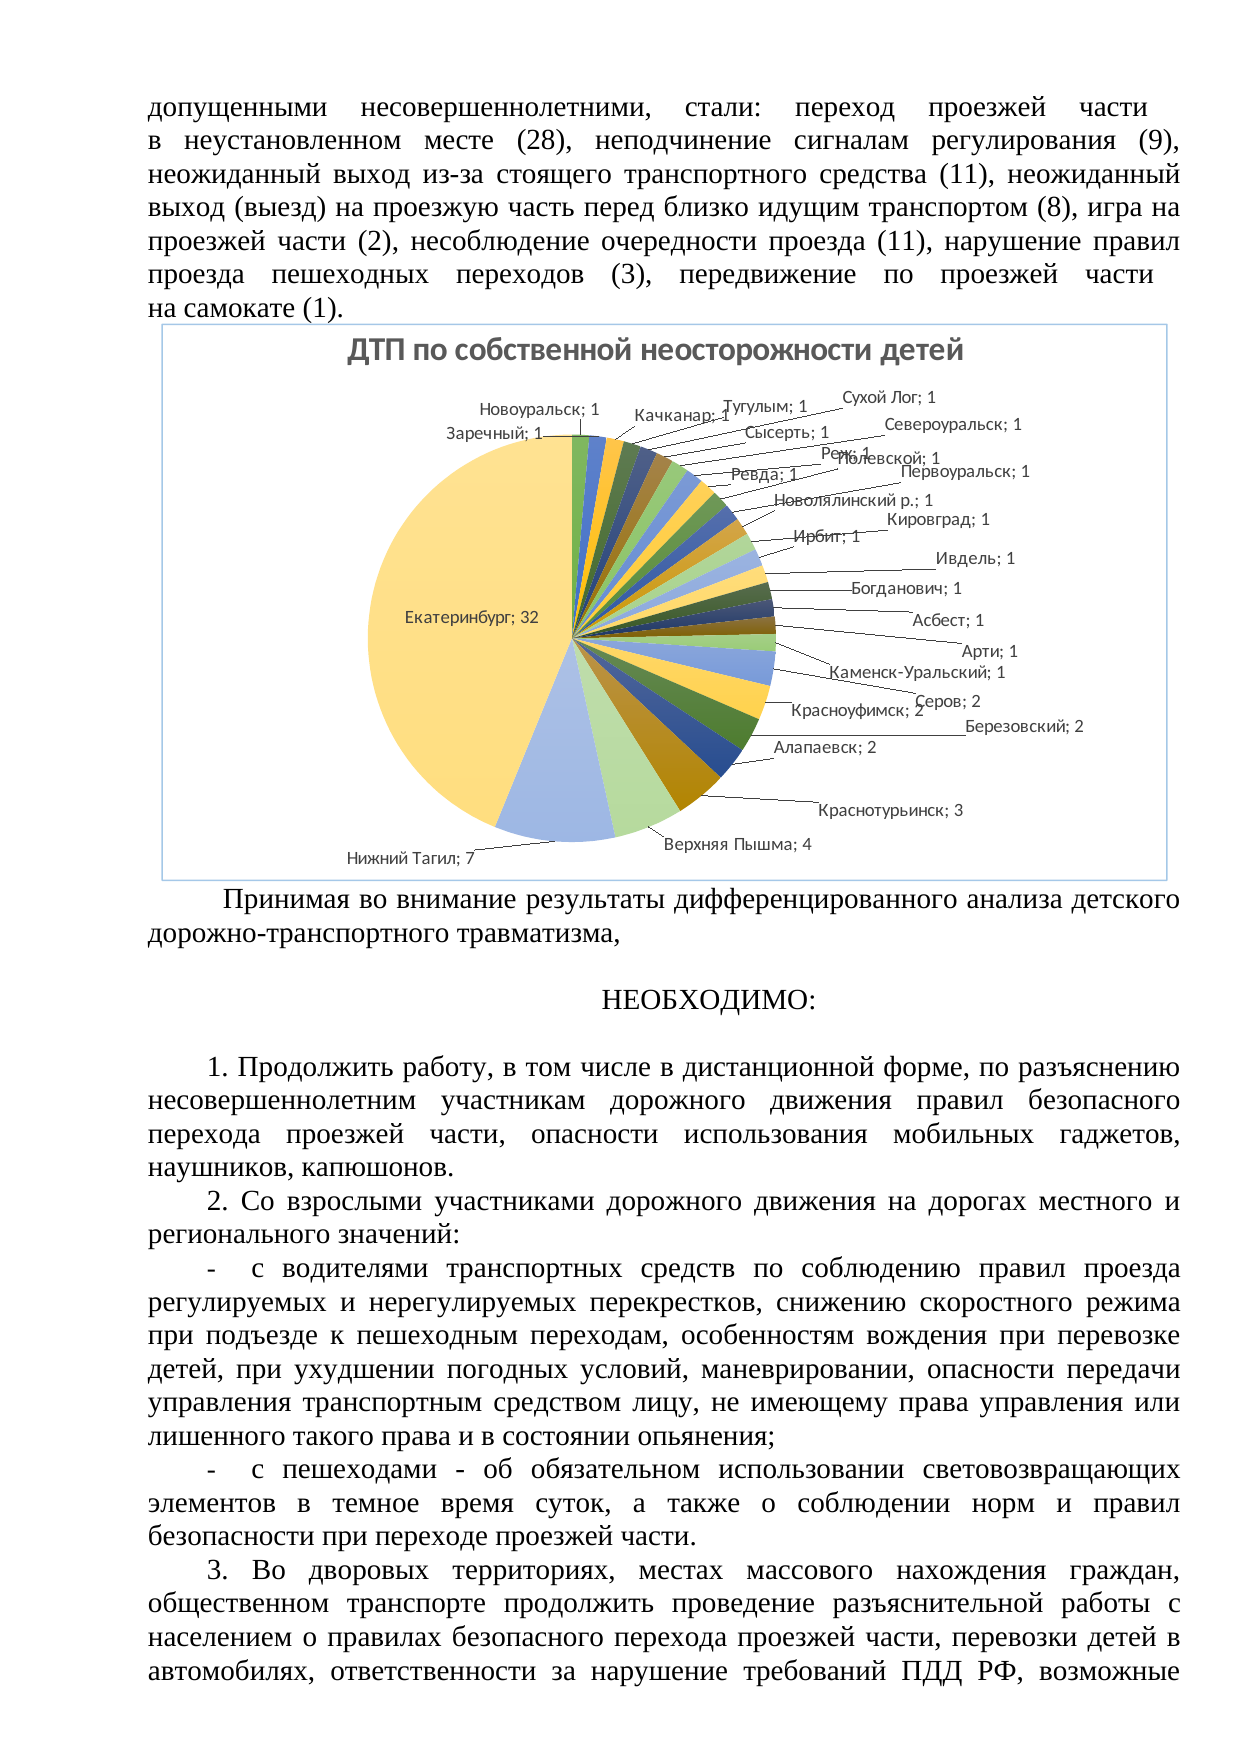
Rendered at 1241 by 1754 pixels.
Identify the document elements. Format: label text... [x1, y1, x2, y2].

text Принимая во внимание результаты дифференцированного анализа детского дорожно-транспортного травматизма, [148, 881, 1181, 948]
text 2. Со взрослыми участниками дорожного движения на дорогах местного и регионального значений: [148, 1183, 1181, 1250]
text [148, 1552, 1181, 1686]
list с водителями транспортных средств по соблюдению правил проезда регулируемых и нерегулируемых перекрестков, снижению скоростного режима при подъезде к пешеходным переходам, особенностям вождения при перевозке детей, при ухудшении погодных условий, маневрировании, опасности передачи управления транспортным средством лицу, не имеющему права управления или лишенного такого права и в состоянии опьянения; [148, 1250, 1181, 1451]
list с пешеходами - об обязательном использовании световозвращающих элементов в темное время суток, а также о соблюдении норм и правил безопасности при переходе проезжей части. [148, 1451, 1181, 1552]
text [148, 89, 1181, 323]
text НЕОБХОДИМО: [177, 982, 1181, 1015]
text 1. Продолжить работу, в том числе в дистанционной форме, по разъяснению несовершеннолетним участникам дорожного движения правил безопасного перехода проезжей части, опасности использования мобильных гаджетов, наушников, капюшонов. [148, 1049, 1181, 1183]
